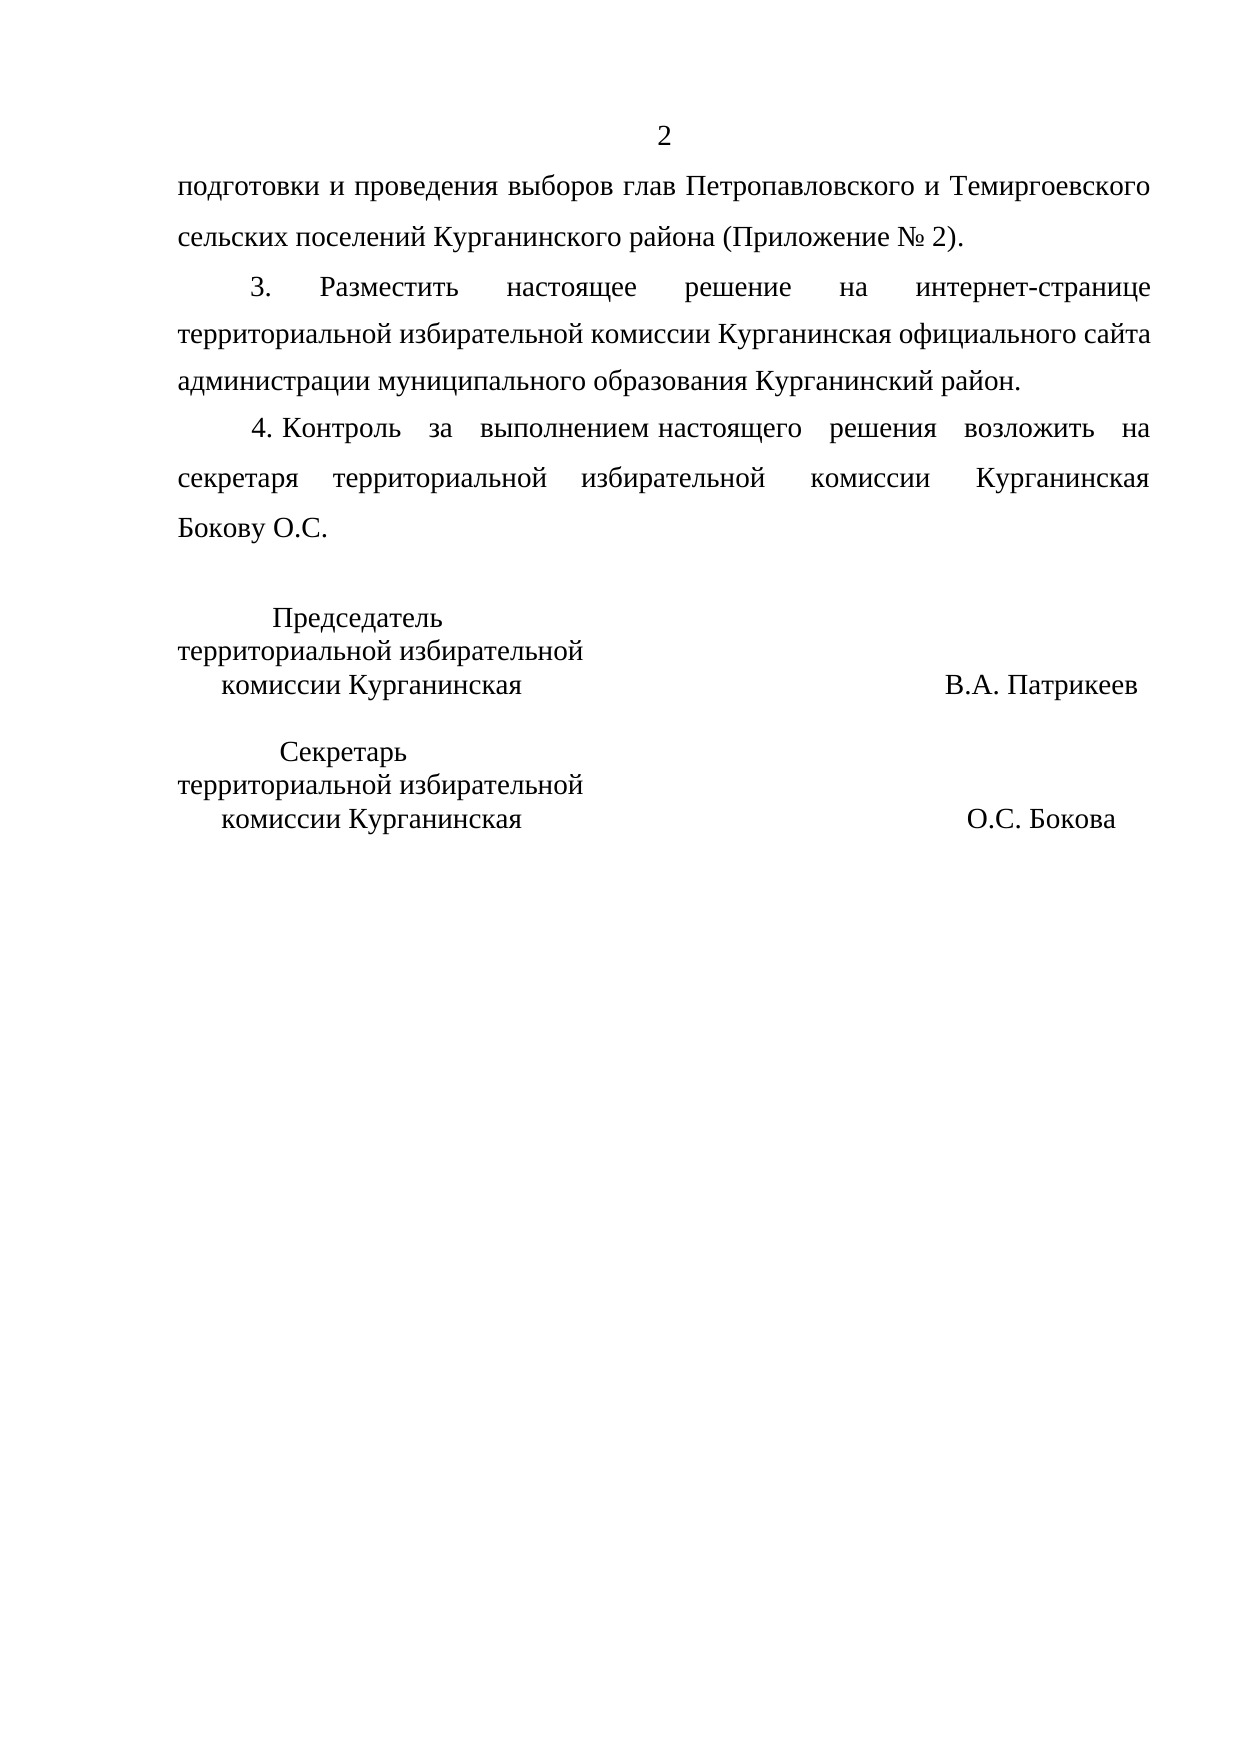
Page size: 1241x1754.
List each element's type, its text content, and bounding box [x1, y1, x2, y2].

text 3. Разместить настоящее решение на интернет-странице территориальной избирательной комиссии Курганинская официального сайта администрации муниципального образования Курганинский район. [177, 269, 1152, 396]
text территориальной избирательной [177, 633, 1152, 667]
text территориальной избирательной [177, 767, 1152, 801]
text Председатель [177, 600, 1152, 633]
text Секретарь [177, 734, 1152, 767]
text комиссии Курганинская О.С. Бокова [177, 801, 1152, 834]
text 2 [177, 118, 1152, 152]
text 4. Контроль за выполнением настоящего решения возложить на секретаря территориальной избирательной комиссии Курганинская Бокову О.С. [177, 410, 1152, 544]
text подготовки и проведения выборов глав Петропавловского и Темиргоевского сельских поселений Курганинского района (Приложение № 2). [177, 168, 1152, 252]
text комиссии Курганинская В.А. Патрикеев [177, 667, 1152, 700]
